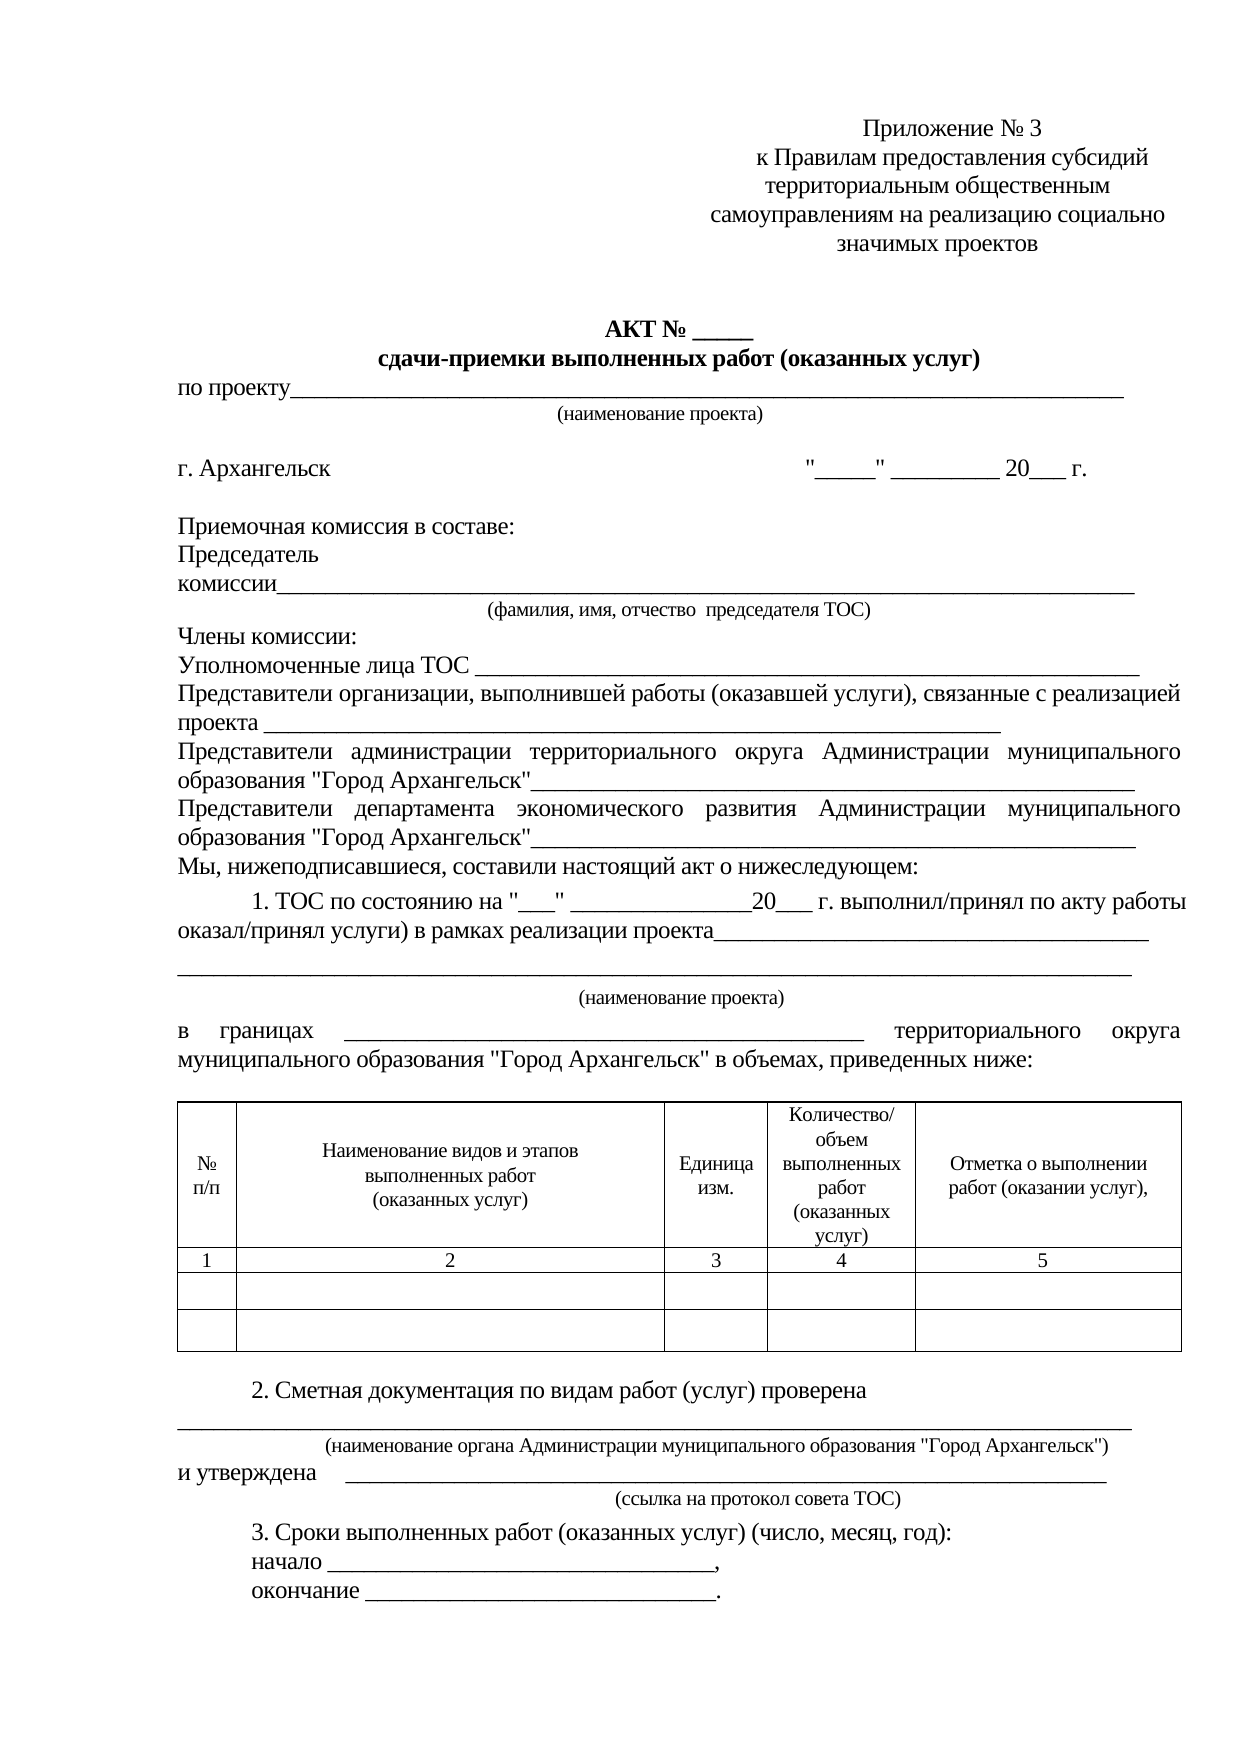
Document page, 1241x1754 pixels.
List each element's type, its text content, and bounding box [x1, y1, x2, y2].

text Приемочная комиссия в составе: [177, 511, 1181, 539]
text (наименование органа Администрации муниципального образования "Город Архангельск") [325, 1433, 1181, 1457]
text окончание _____________________________. [177, 1575, 1181, 1603]
text 1. ТОС по состоянию на "___" _______________20___ г. выполнил/принял по акту работы оказал/принял услуги) в рамках реализации проекта____________________________________ [177, 886, 1187, 943]
text по проекту_____________________________________________________________________ [177, 372, 1181, 400]
text 3. Сроки выполненных работ (оказанных услуг) (число, месяц, год): [177, 1517, 1181, 1546]
table_cell [178, 1310, 236, 1351]
text (ссылка на протокол совета ТОС) [177, 1486, 1181, 1510]
text (фамилия, имя, отчество председателя ТОС) [177, 597, 1181, 621]
table_cell [665, 1273, 767, 1309]
text _______________________________________________________________________________ [177, 950, 1181, 978]
table_cell [916, 1273, 1181, 1309]
table_cell [916, 1310, 1181, 1351]
table_cell [178, 1273, 236, 1309]
text начало ________________________________, [177, 1546, 1181, 1575]
text к Правилам предоставления субсидий территориальным общественным самоуправлениям на реализацию социально значимых проектов [694, 142, 1181, 257]
table_cell [237, 1273, 664, 1309]
text _______________________________________________________________________________ [177, 1404, 1181, 1433]
table_header Отметка о выполнении работ (оказании услуг), [916, 1103, 1181, 1247]
text Председатель комиссии_______________________________________________________________________ [177, 539, 1181, 597]
text Уполномоченные лица ТОС _______________________________________________________ [177, 650, 1181, 678]
table_header Единица изм. [665, 1103, 767, 1247]
text Члены комиссии: [177, 621, 1181, 650]
text Представители организации, выполнившей работы (оказавшей услуги), связанные с реализацией проекта _____________________________________________________________ [177, 678, 1181, 736]
text Представители департамента экономического развития Администрации муниципального образования "Город Архангельск"__________________________________________________ [177, 793, 1181, 851]
table_cell 1 [178, 1248, 236, 1272]
text Представители администрации территориального округа Администрации муниципального образования "Город Архангельск"__________________________________________________ [177, 736, 1181, 793]
text сдачи-приемки выполненных работ (оказанных услуг) [177, 343, 1181, 372]
text и утверждена _______________________________________________________________ [177, 1457, 1181, 1486]
text Приложение № 3 [723, 113, 1181, 142]
table_cell [768, 1310, 915, 1351]
table_header № п/п [178, 1103, 236, 1247]
text (наименование проекта) [177, 985, 1181, 1009]
table_cell [237, 1310, 664, 1351]
text 2. Сметная документация по видам работ (услуг) проверена [177, 1376, 1181, 1404]
table_header Наименование видов и этапов выполненных работ (оказанных услуг) [237, 1103, 664, 1247]
table_header Количество/ объем выполненных работ (оказанных услуг) [768, 1103, 915, 1247]
text (наименование проекта) [177, 400, 1181, 424]
table_cell [768, 1273, 915, 1309]
table_cell 2 [237, 1248, 664, 1272]
text в границах ___________________________________________ территориального округа муниципального образования "Город Архангельск" в объемах, приведенных ниже: [177, 1015, 1181, 1073]
table_cell 5 [916, 1248, 1181, 1272]
text Мы, нижеподписавшиеся, составили настоящий акт о нижеследующем: [177, 851, 1181, 880]
text АКТ № _____ [177, 314, 1181, 343]
table_cell [665, 1310, 767, 1351]
text г. Архангельск "_____" _________ 20___ г. [177, 453, 1181, 482]
table_cell 4 [768, 1248, 915, 1272]
table_cell 3 [665, 1248, 767, 1272]
